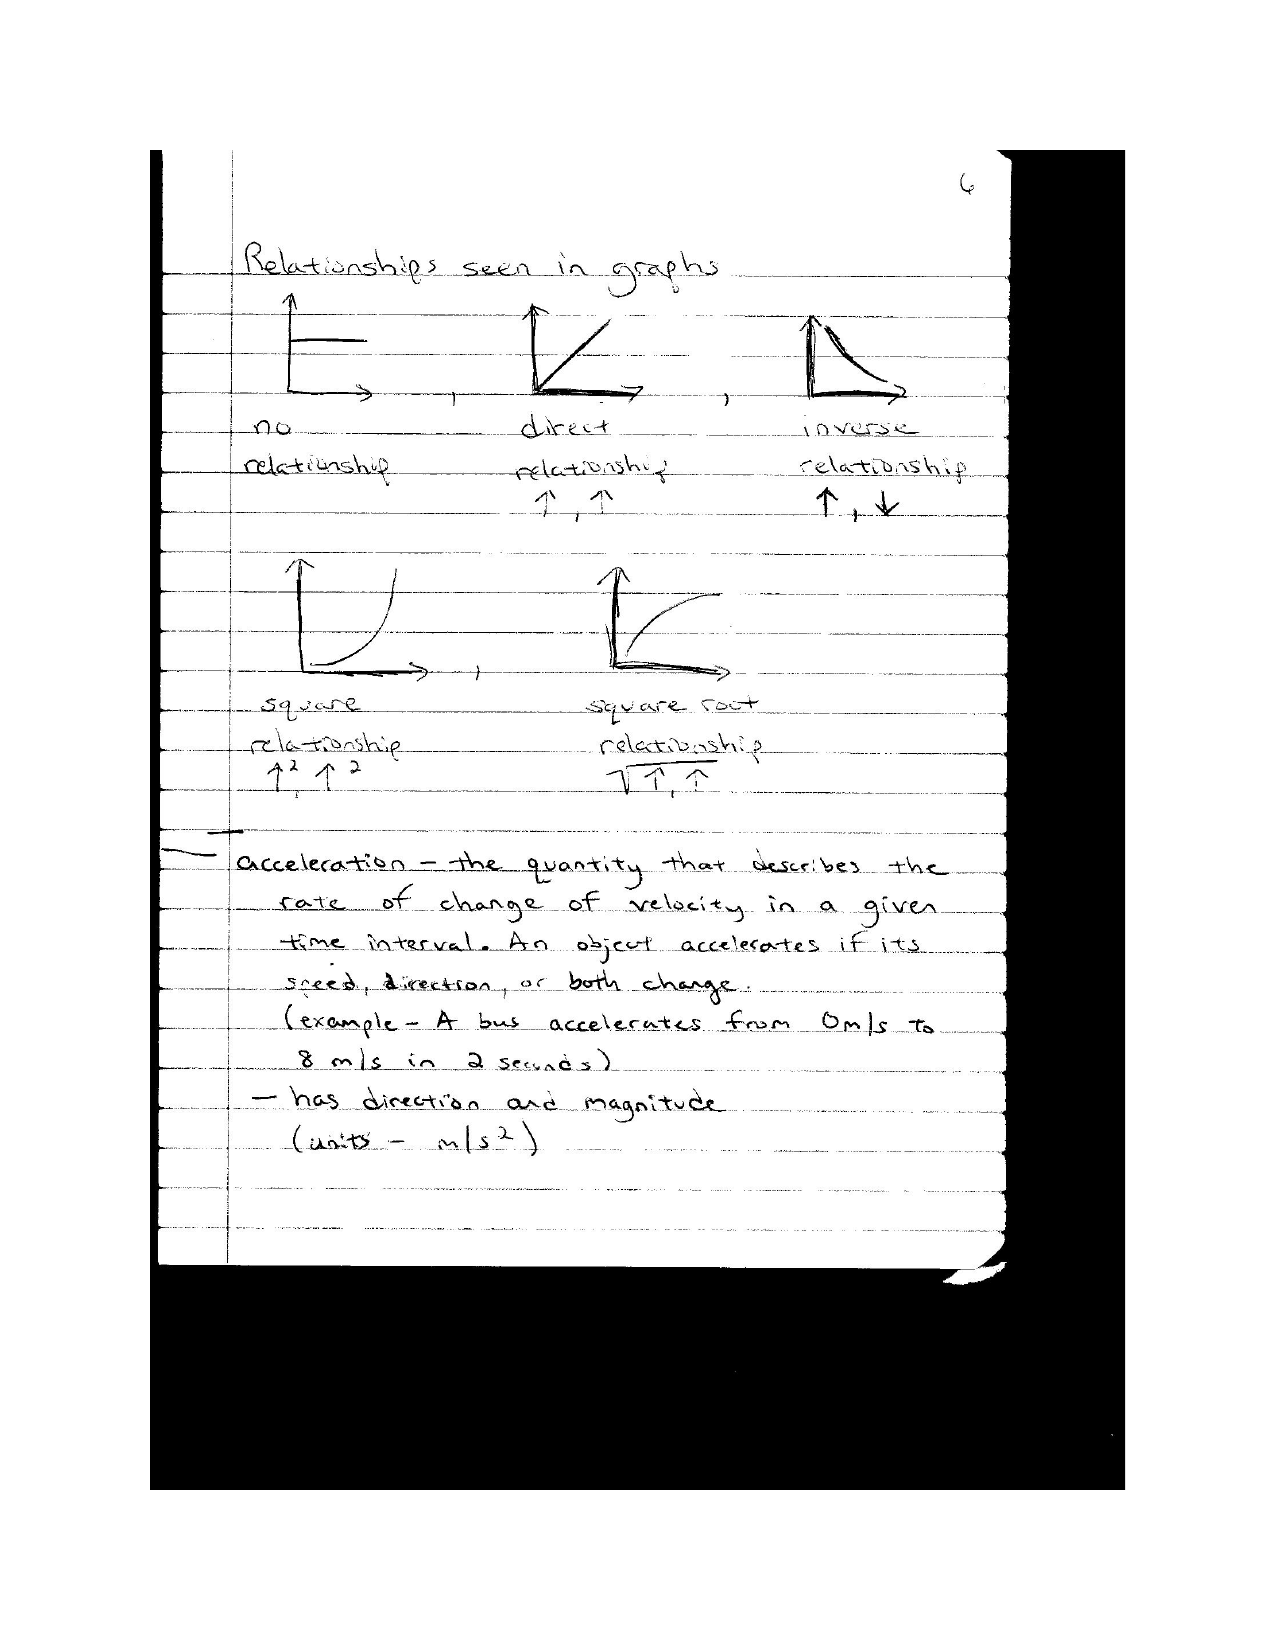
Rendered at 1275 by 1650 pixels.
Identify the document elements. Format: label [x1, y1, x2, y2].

picture [150, 150, 1125, 1490]
